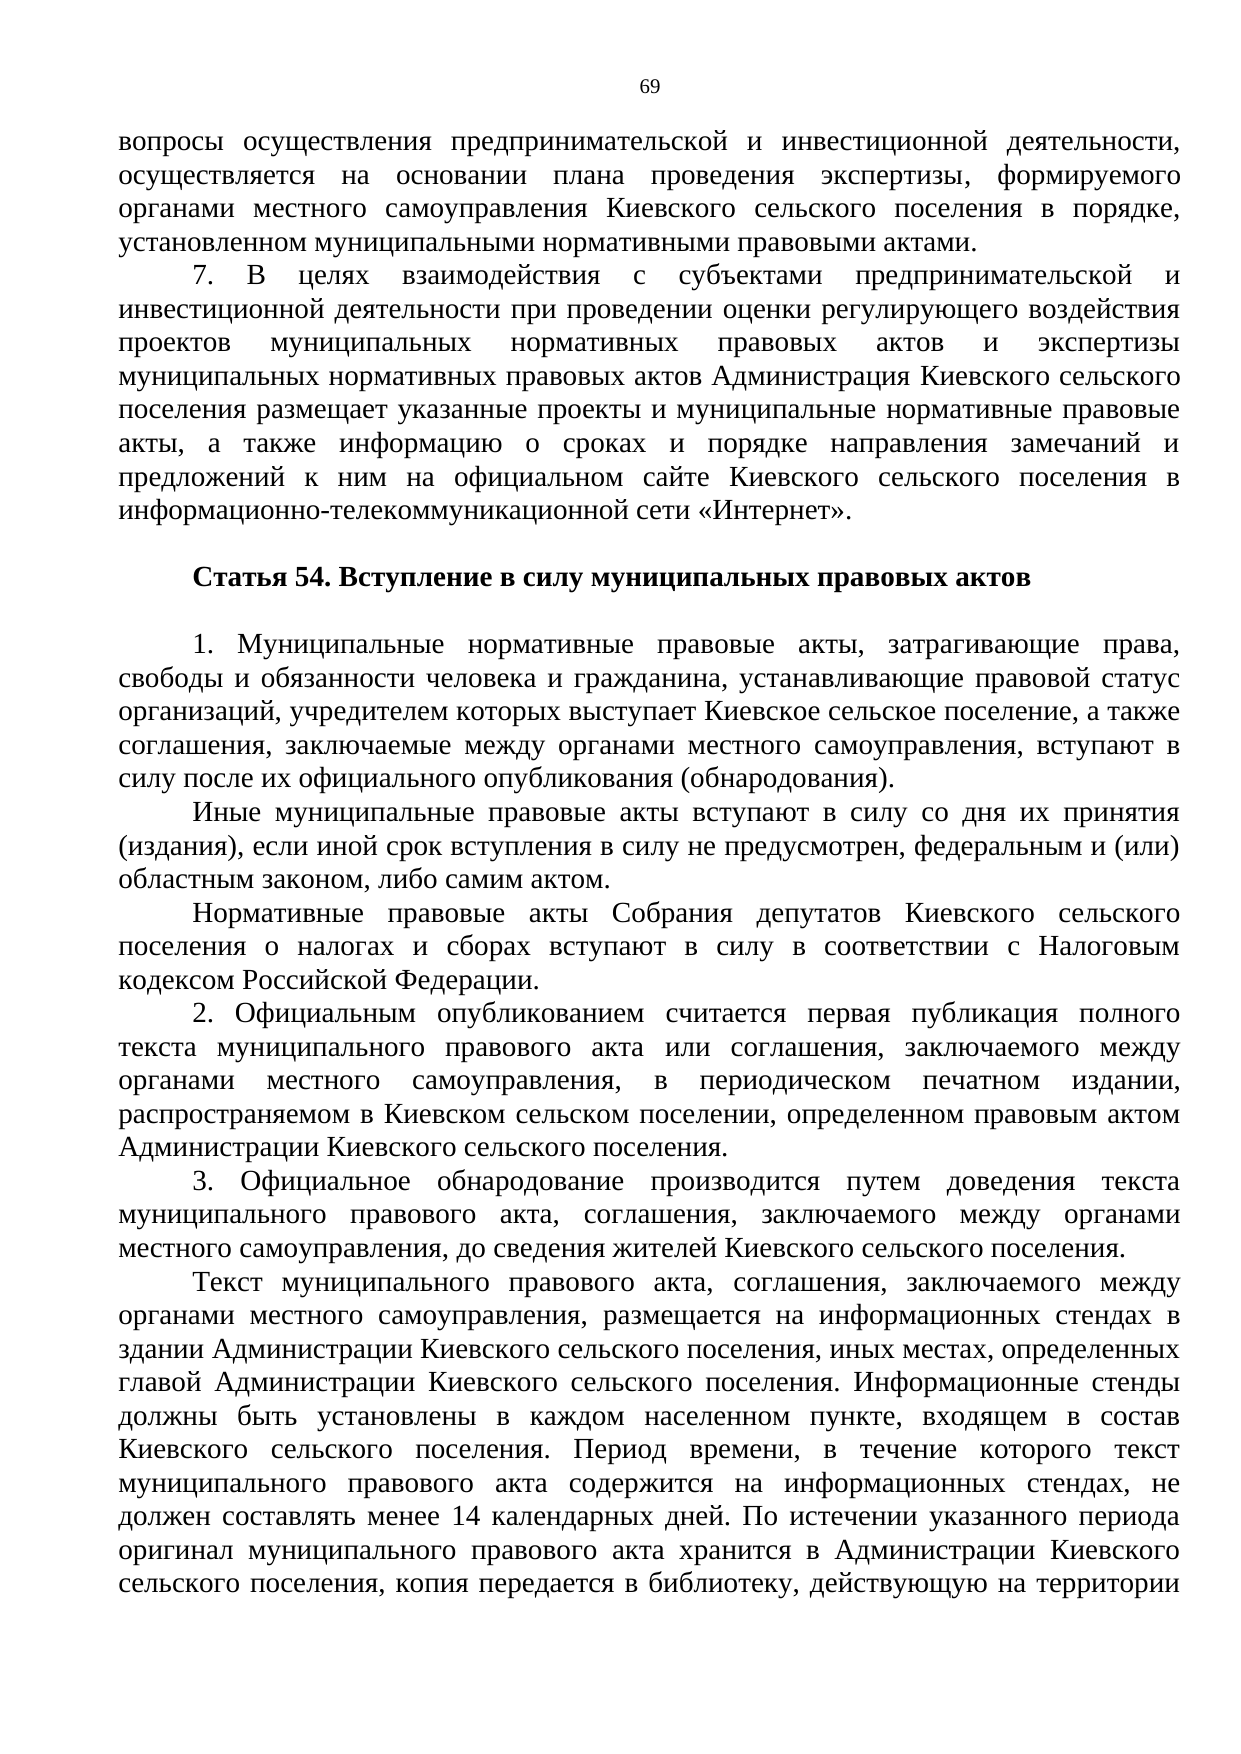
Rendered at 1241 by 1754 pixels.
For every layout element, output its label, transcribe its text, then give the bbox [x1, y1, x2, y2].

text 3. Официальное обнародование производится путем доведения текста муниципального правового акта, соглашения, заключаемого между органами местного самоуправления, до сведения жителей Киевского сельского поселения. [118, 1163, 1181, 1264]
text 1. Муниципальные нормативные правовые акты, затрагивающие права, свободы и обязанности человека и гражданина, устанавливающие правовой статус организаций, учредителем которых выступает Киевское сельское поселение, а также соглашения, заключаемые между органами местного самоуправления, вступают в силу после их официального опубликования (обнародования). [118, 626, 1181, 794]
text 2. Официальным опубликованием считается первая публикация полного текста муниципального правового акта или соглашения, заключаемого между органами местного самоуправления, в периодическом печатном издании, распространяемом в Киевском сельском поселении, определенном правовым актом Администрации Киевского сельского поселения. [118, 995, 1181, 1163]
text 7. В целях взаимодействия с субъектами предпринимательской и инвестиционной деятельности при проведении оценки регулирующего воздействия проектов муниципальных нормативных правовых актов и экспертизы муниципальных нормативных правовых актов Администрация Киевского сельского поселения размещает указанные проекты и муниципальные нормативные правовые акты, а также информацию о сроках и порядке направления замечаний и предложений к ним на официальном сайте Киевского сельского поселения в информационно-телекоммуникационной сети «Интернет». [118, 257, 1181, 526]
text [118, 1264, 1181, 1599]
text Иные муниципальные правовые акты вступают в силу со дня их принятия (издания), если иной срок вступления в силу не предусмотрен, федеральным и (или) областным законом, либо самим актом. [118, 794, 1181, 895]
text Статья 54. Вступление в силу муниципальных правовых актов [118, 559, 1181, 593]
text Нормативные правовые акты Собрания депутатов Киевского сельского поселения о налогах и сборах вступают в силу в соответствии с Налоговым кодексом Российской Федерации. [118, 895, 1181, 995]
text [118, 123, 1181, 257]
